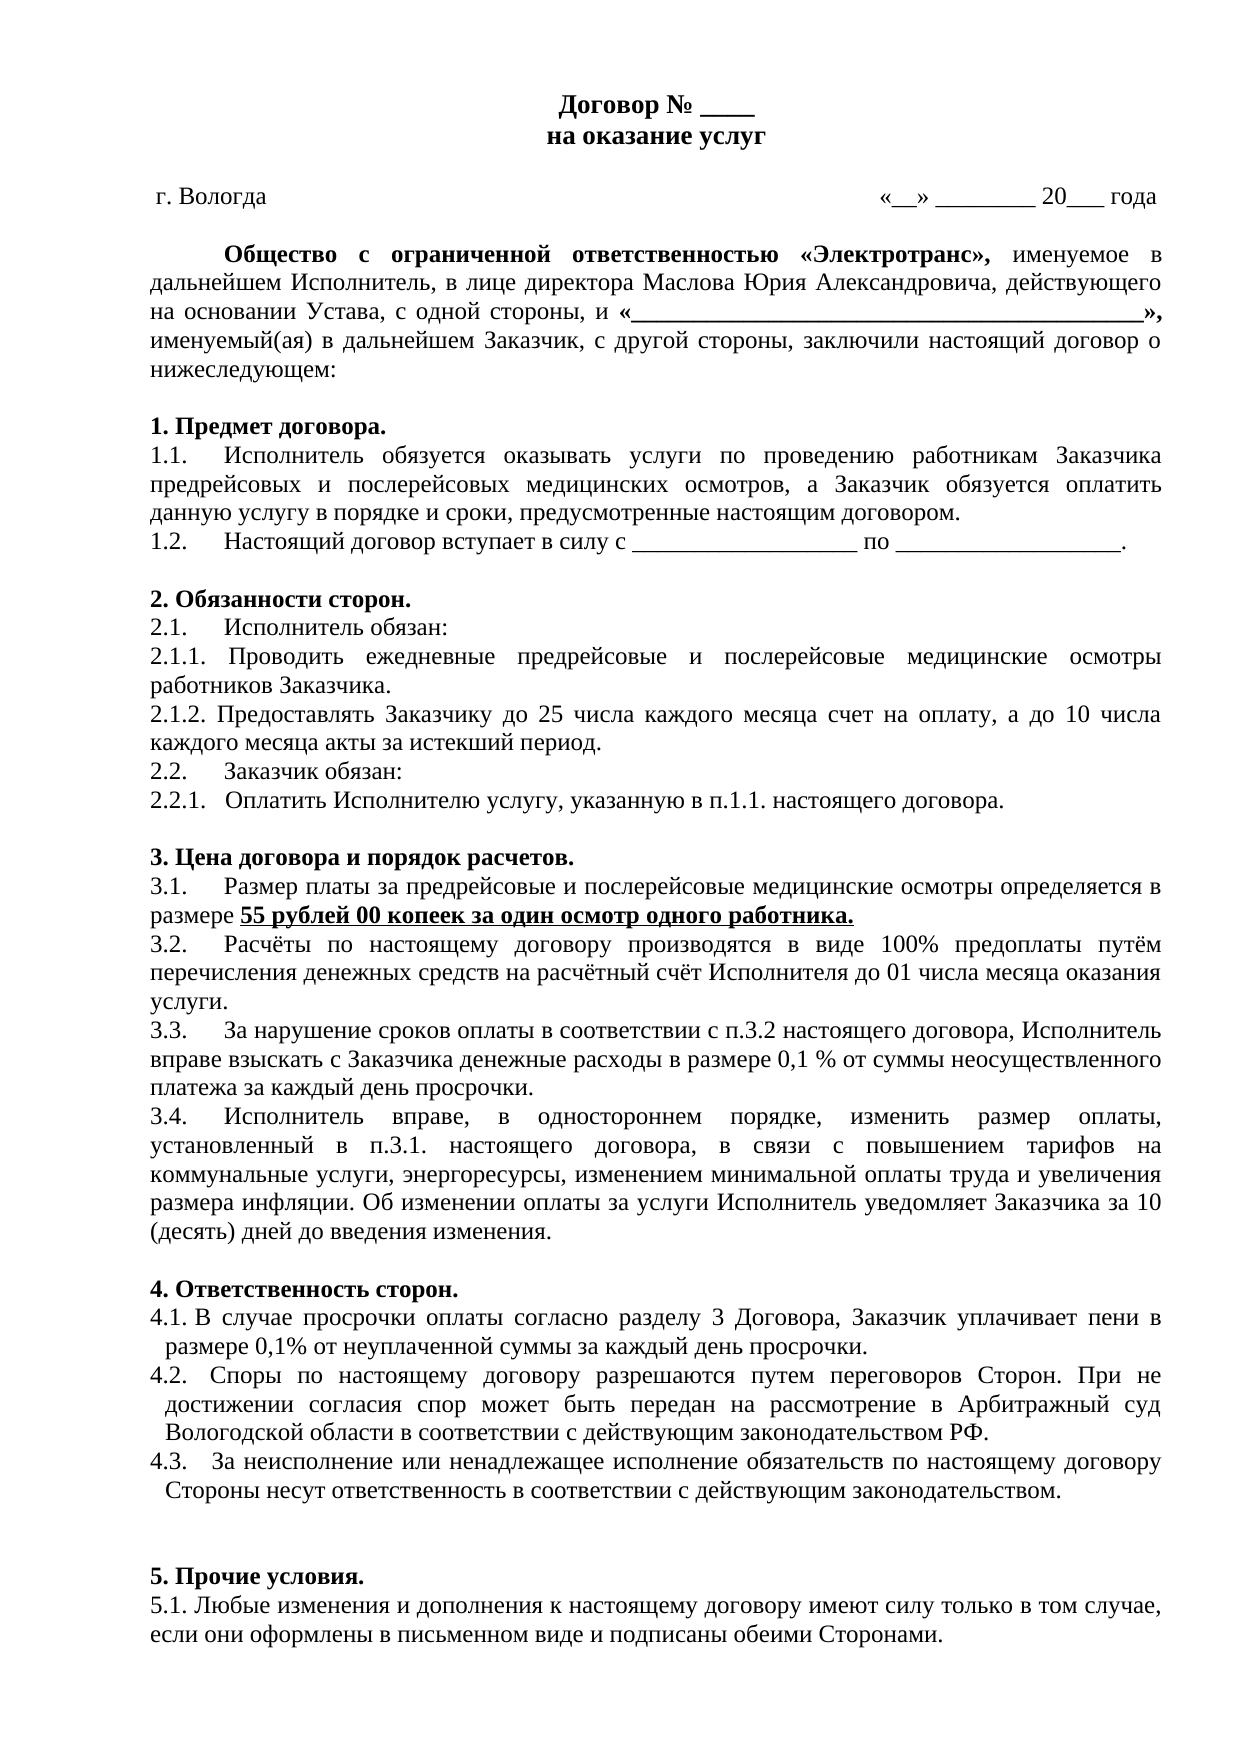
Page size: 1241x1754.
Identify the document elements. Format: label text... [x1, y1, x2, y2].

list Споры по настоящему договору разрешаются путем переговоров Сторон. При не достижении согласия спор может быть передан на рассмотрение в Арбитражный суд Вологодской области в соответствии с действующим законодательством РФ. [150, 1360, 1162, 1446]
text 3. Цена договора и порядок расчетов. [150, 842, 1162, 871]
list Исполнитель вправе, в одностороннем порядке, изменить размер оплаты, установленный в п.3.1. настоящего договора, в связи с повышением тарифов на коммунальные услуги, энергоресурсы, изменением минимальной оплаты труда и увеличения размера инфляции. Об изменении оплаты за услуги Исполнитель уведомляет Заказчика за 10 (десять) дней до введения изменения. [150, 1101, 1162, 1245]
text 2. Обязанности сторон. [150, 584, 1162, 612]
list Оплатить Исполнителю услугу, указанную в п.1.1. настоящего договора. [150, 785, 1162, 814]
list Исполнитель обязан: [150, 612, 1162, 641]
text г. Вологда «__» ________ 20___ года [150, 181, 1162, 210]
list Заказчик обязан: [150, 756, 1162, 785]
text 2.1.2. Предоставлять Заказчику до 25 числа каждого месяца счет на оплату, а до 10 числа каждого месяца акты за истекший период. [150, 699, 1162, 756]
text на оказание услуг [150, 119, 1162, 150]
list За нарушение сроков оплаты в соответствии с п.3.2 настоящего договора, Исполнитель вправе взыскать с Заказчика денежные расходы в размере 0,1 % от суммы неосуществленного платежа за каждый день просрочки. [150, 1015, 1162, 1101]
text Общество с ограниченной ответственностью «Электротранс», именуемое в дальнейшем Исполнитель, в лице директора Маслова Юрия Александровича, действующего на основании Устава, с одной стороны, и «_________________________________________», именуемый(ая) в дальнейшем Заказчик, с другой стороны, заключили настоящий договор о нижеследующем: [150, 239, 1162, 382]
text 5.1. Любые изменения и дополнения к настоящему договору имеют силу только в том случае, если они оформлены в письменном виде и подписаны обеими Сторонами. [150, 1590, 1162, 1647]
list Размер платы за предрейсовые и послерейсовые медицинские осмотры определяется в размере 55 рублей 00 копеек за один осмотр одного работника. [150, 871, 1162, 929]
list Настоящий договор вступает в силу с __________________ по __________________. [150, 526, 1162, 555]
text 1. Предмет договора. [150, 411, 1162, 440]
text Договор № ____ [150, 88, 1162, 119]
list Расчёты по настоящему договору производятся в виде 100% предоплаты путём перечисления денежных средств на расчётный счёт Исполнителя до 01 числа месяца оказания услуги. [150, 929, 1162, 1015]
text 4. Ответственность сторон. [150, 1274, 1162, 1302]
list В случае просрочки оплаты согласно разделу 3 Договора, Заказчик уплачивает пени в размере 0,1% от неуплаченной суммы за каждый день просрочки. [150, 1302, 1162, 1360]
text 5. Прочие условия. [150, 1561, 1162, 1590]
list За неисполнение или ненадлежащее исполнение обязательств по настоящему договору Стороны несут ответственность в соответствии с действующим законодательством. [150, 1446, 1162, 1504]
text 2.1.1. Проводить ежедневные предрейсовые и послерейсовые медицинские осмотры работников Заказчика. [150, 641, 1162, 699]
list Исполнитель обязуется оказывать услуги по проведению работникам Заказчика предрейсовых и послерейсовых медицинских осмотров, а Заказчик обязуется оплатить данную услугу в порядке и сроки, предусмотренные настоящим договором. [150, 440, 1162, 526]
